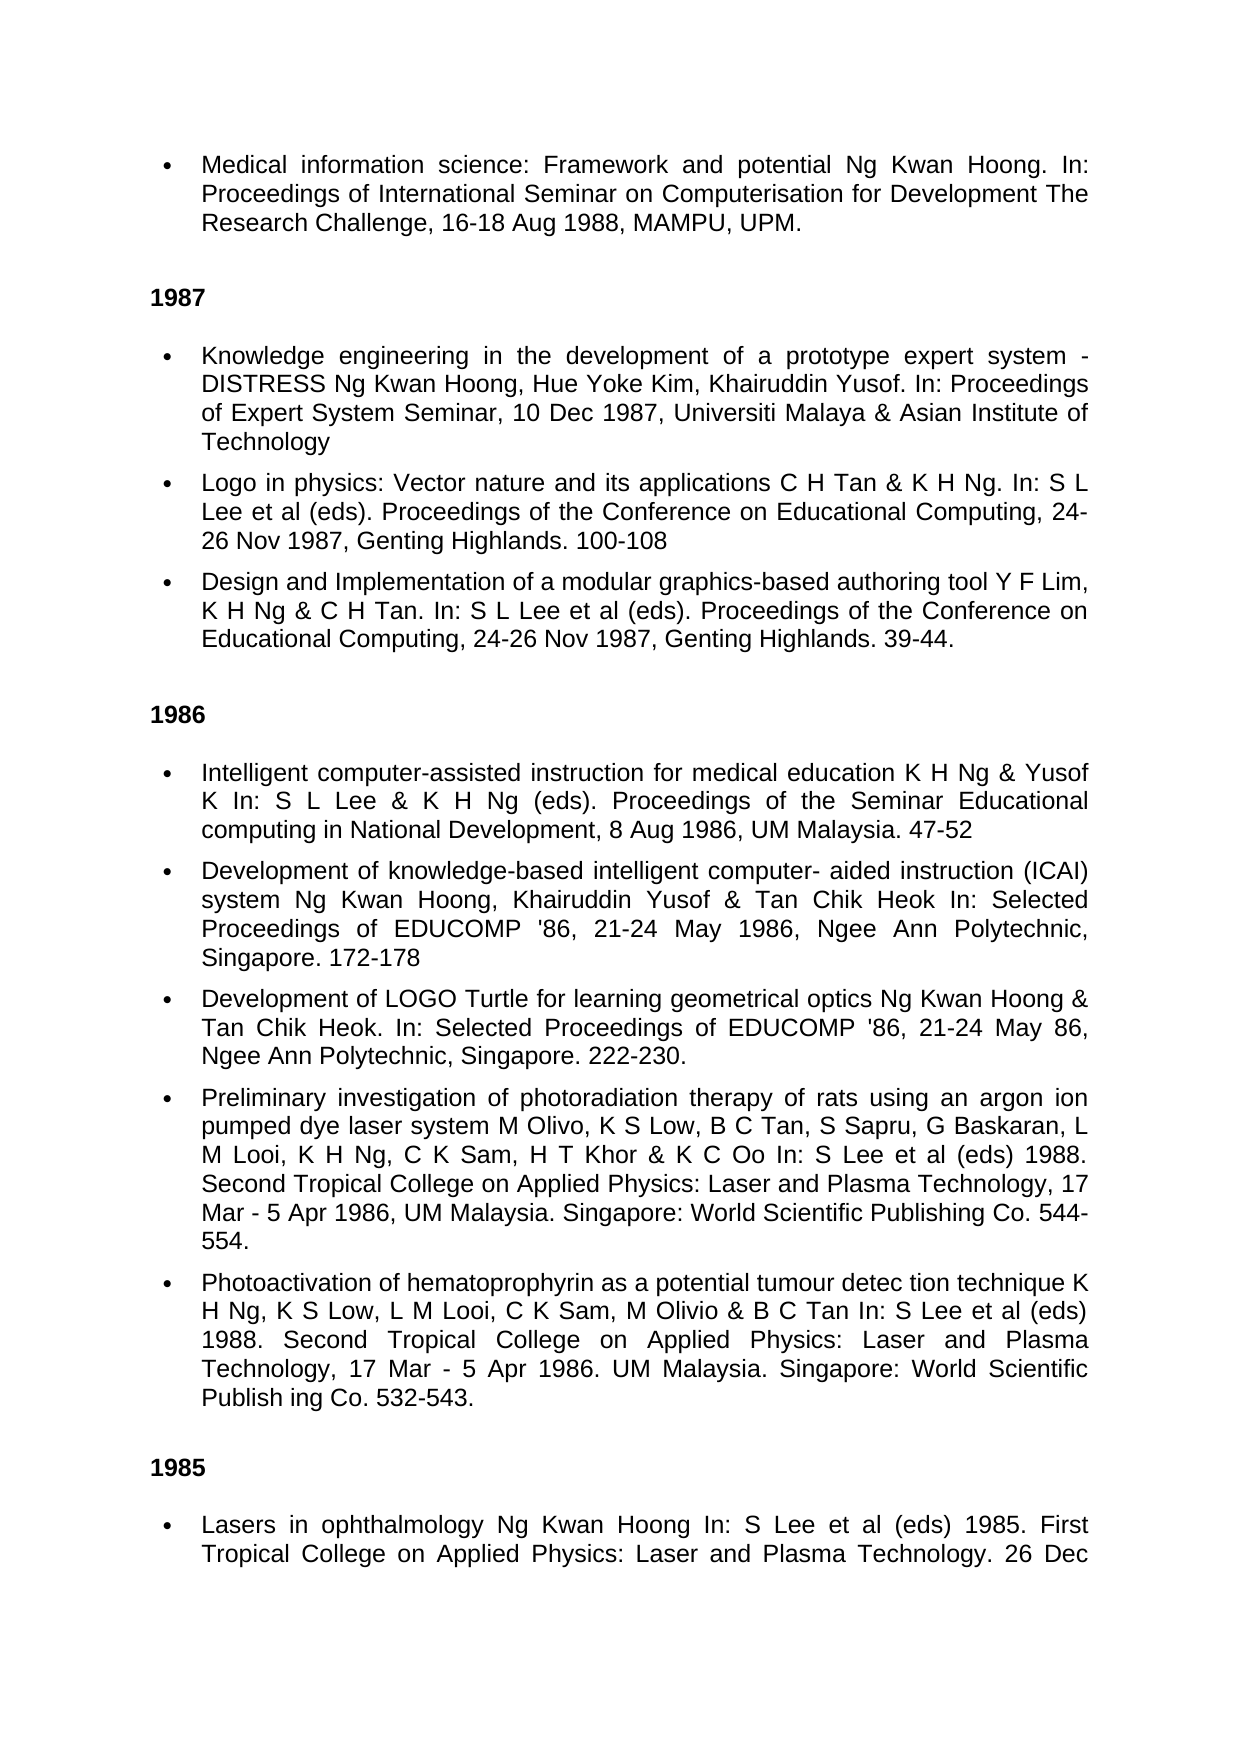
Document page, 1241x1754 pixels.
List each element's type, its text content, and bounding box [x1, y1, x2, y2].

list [163, 1510, 1090, 1567]
list Intelligent computer-assisted instruction for medical education K H Ng & Yusof K In: S L Lee & K H Ng (eds). Proceedings of the Seminar Educational computing in National Development, 8 Aug 1986, UM Malaysia. 47-52 [163, 757, 1090, 844]
list Preliminary investigation of photoradiation therapy of rats using an argon ion pumped dye laser system M Olivo, K S Low, B C Tan, S Sapru, G Baskaran, L M Looi, K H Ng, C K Sam, H T Khor & K C Oo In: S Lee et al (eds) 1988. Second Tropical College on Applied Physics: Laser and Plasma Technology, 17 Mar - 5 Apr 1986, UM Malaysia. Singapore: World Scientific Publishing Co. 544-554. [163, 1082, 1090, 1255]
text 1986 [150, 700, 1090, 729]
list Knowledge engineering in the development of a prototype expert system - DISTRESS Ng Kwan Hoong, Hue Yoke Kim, Khairuddin Yusof. In: Proceedings of Expert System Seminar, 10 Dec 1987, Universiti Malaya & Asian Institute of Technology [163, 341, 1090, 456]
list Medical information science: Framework and potential Ng Kwan Hoong. In: Proceedings of International Seminar on Computerisation for Development The Research Challenge, 16-18 Aug 1988, MAMPU, UPM. [163, 150, 1090, 236]
text 1985 [150, 1452, 1090, 1481]
text 1987 [150, 283, 1090, 312]
list Development of LOGO Turtle for learning geometrical optics Ng Kwan Hoong & Tan Chik Heok. In: Selected Proceedings of EDUCOMP '86, 21-24 May 86, Ngee Ann Polytechnic, Singapore. 222-230. [163, 984, 1090, 1070]
list Design and Implementation of a modular graphics-based authoring tool Y F Lim, K H Ng & C H Tan. In: S L Lee et al (eds). Proceedings of the Conference on Educational Computing, 24-26 Nov 1987, Genting Highlands. 39-44. [163, 567, 1090, 653]
list Logo in physics: Vector nature and its applications C H Tan & K H Ng. In: S L Lee et al (eds). Proceedings of the Conference on Educational Computing, 24-26 Nov 1987, Genting Highlands. 100-108 [163, 468, 1090, 554]
list Photoactivation of hematoprophyrin as a potential tumour detec tion technique K H Ng, K S Low, L M Looi, C K Sam, M Olivio & B C Tan In: S Lee et al (eds) 1988. Second Tropical College on Applied Physics: Laser and Plasma Technology, 17 Mar - 5 Apr 1986. UM Malaysia. Singapore: World Scientific Publish ing Co. 532-543. [163, 1267, 1090, 1411]
list Development of knowledge-based intelligent computer- aided instruction (ICAI) system Ng Kwan Hoong, Khairuddin Yusof & Tan Chik Heok In: Selected Proceedings of EDUCOMP '86, 21-24 May 1986, Ngee Ann Polytechnic, Singapore. 172-178 [163, 856, 1090, 971]
